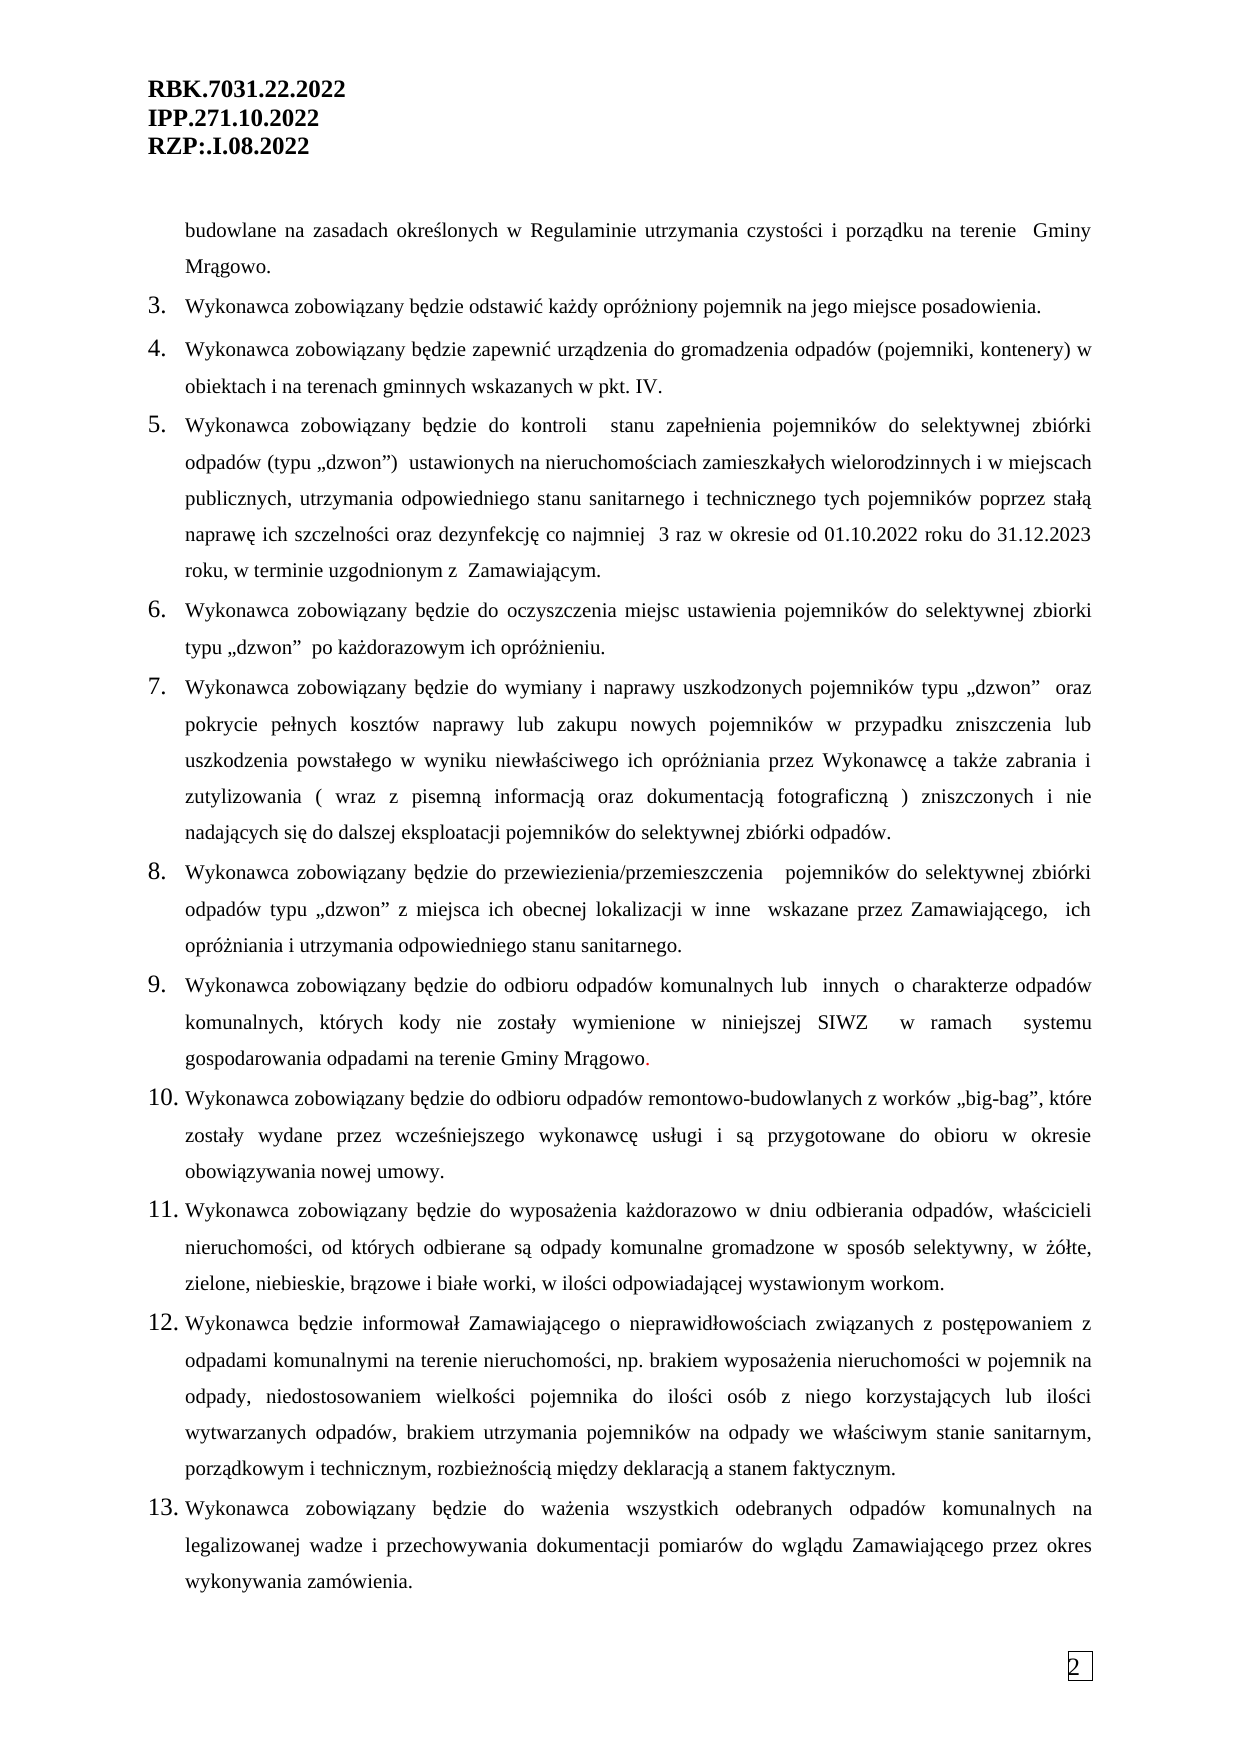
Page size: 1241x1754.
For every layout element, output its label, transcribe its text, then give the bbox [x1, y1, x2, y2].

list Wykonawca zobowiązany będzie do odbioru odpadów komunalnych lub innych o charakterze odpadów komunalnych, których kody nie zostały wymienione w niniejszej SIWZ w ramach systemu gospodarowania odpadami na terenie Gminy Mrągowo. [148, 969, 1092, 1070]
list Wykonawca zobowiązany będzie do przewiezienia/przemieszczenia pojemników do selektywnej zbiórki odpadów typu „dzwon” z miejsca ich obecnej lokalizacji w inne wskazane przez Zamawiającego, ich opróżniania i utrzymania odpowiedniego stanu sanitarnego. [148, 856, 1092, 957]
list Wykonawca zobowiązany będzie zapewnić urządzenia do gromadzenia odpadów (pojemniki, kontenery) w obiektach i na terenach gminnych wskazanych w pkt. IV. [148, 333, 1092, 398]
list Wykonawca zobowiązany będzie do oczyszczenia miejsc ustawienia pojemników do selektywnej zbiorki typu „dzwon” po każdorazowym ich opróżnieniu. [148, 594, 1092, 659]
list Wykonawca zobowiązany będzie do wymiany i naprawy uszkodzonych pojemników typu „dzwon” oraz pokrycie pełnych kosztów naprawy lub zakupu nowych pojemników w przypadku zniszczenia lub uszkodzenia powstałego w wyniku niewłaściwego ich opróżniania przez Wykonawcę a także zabrania i zutylizowania ( wraz z pisemną informacją oraz dokumentacją fotograficzną ) zniszczonych i nie nadających się do dalszej eksploatacji pojemników do selektywnej zbiórki odpadów. [148, 671, 1092, 844]
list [148, 218, 1092, 278]
list Wykonawca zobowiązany będzie do ważenia wszystkich odebranych odpadów komunalnych na legalizowanej wadze i przechowywania dokumentacji pomiarów do wglądu Zamawiającego przez okres wykonywania zamówienia. [148, 1492, 1092, 1593]
list Wykonawca zobowiązany będzie do wyposażenia każdorazowo w dniu odbierania odpadów, właścicieli nieruchomości, od których odbierane są odpady komunalne gromadzone w sposób selektywny, w żółte, zielone, niebieskie, brązowe i białe worki, w ilości odpowiadającej wystawionym workom. [148, 1194, 1092, 1295]
list Wykonawca będzie informował Zamawiającego o nieprawidłowościach związanych z postępowaniem z odpadami komunalnymi na terenie nieruchomości, np. brakiem wyposażenia nieruchomości w pojemnik na odpady, niedostosowaniem wielkości pojemnika do ilości osób z niego korzystających lub ilości wytwarzanych odpadów, brakiem utrzymania pojemników na odpady we właściwym stanie sanitarnym, porządkowym i technicznym, rozbieżnością między deklaracją a stanem faktycznym. [148, 1307, 1092, 1480]
list Wykonawca zobowiązany będzie odstawić każdy opróżniony pojemnik na jego miejsce posadowienia. [148, 290, 1092, 318]
list Wykonawca zobowiązany będzie do kontroli stanu zapełnienia pojemników do selektywnej zbiórki odpadów (typu „dzwon”) ustawionych na nieruchomościach zamieszkałych wielorodzinnych i w miejscach publicznych, utrzymania odpowiedniego stanu sanitarnego i technicznego tych pojemników poprzez stałą naprawę ich szczelności oraz dezynfekcję co najmniej 3 raz w okresie od 01.10.2022 roku do 31.12.2023 roku, w terminie uzgodnionym z Zamawiającym. [148, 409, 1092, 582]
list Wykonawca zobowiązany będzie do odbioru odpadów remontowo-budowlanych z worków „big-bag”, które zostały wydane przez wcześniejszego wykonawcę usługi i są przygotowane do obioru w okresie obowiązywania nowej umowy. [148, 1082, 1092, 1183]
